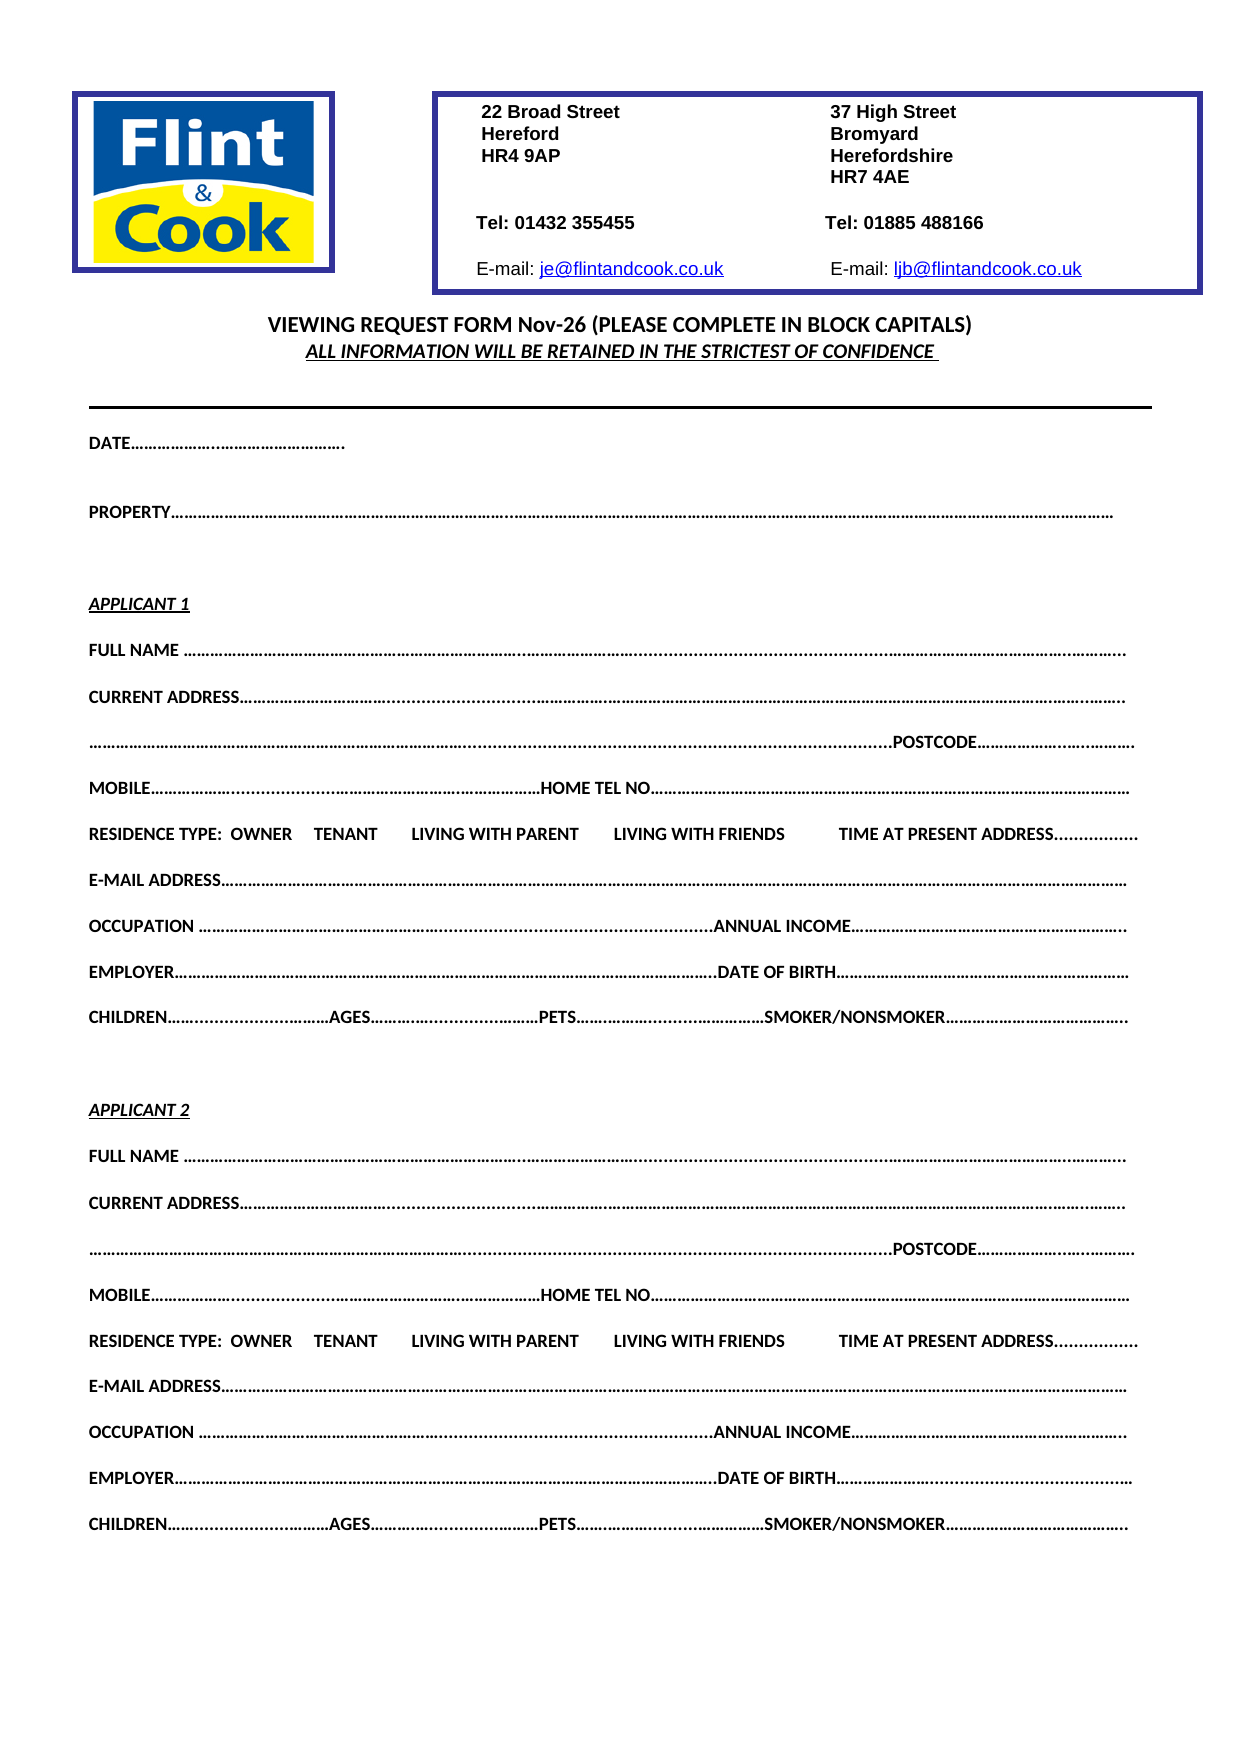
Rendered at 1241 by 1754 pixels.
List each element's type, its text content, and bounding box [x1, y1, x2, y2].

text MOBILE……………….....................……………………….………………HOME TEL NO……………………………………………………………………………………………… [89, 1283, 1152, 1306]
subtitle APPLICANT 1 [89, 592, 1152, 615]
subtitle ALL INFORMATION WILL BE RETAINED IN THE STRICTEST OF CONFIDENCE [89, 338, 1152, 406]
subtitle APPLICANT 2 [89, 1098, 1152, 1121]
subtitle VIEWING REQUEST FORM Feb-24 (PLEASE COMPLETE IN BLOCK CAPITALS) [89, 310, 1152, 338]
text OCCUPATION ……………………………………………….......................................................ANNUAL INCOME…………………………………………………….. [89, 914, 1152, 937]
text OCCUPATION ……………………………………………….......................................................ANNUAL INCOME…………………………………………………….. [89, 1420, 1152, 1443]
text E-MAIL ADDRESS…………………………………………………………………………………………………………………………………………………………………………………… [89, 1374, 1152, 1397]
text …………………………………………………………………………......................................................................................POSTCODE………………..…..………. [89, 1237, 1152, 1260]
picture [93, 101, 314, 263]
text E-MAIL ADDRESS…………………………………………………………………………………………………………………………………………………………………………………… [89, 868, 1152, 891]
text FULL NAME …………………………………………………………………..……………………...................................................…………………………………..………... [89, 638, 1152, 661]
text CHILDREN……...................………AGES……….…..............………PETS…….………..........……………SMOKER/NONSMOKER………………………………….. [89, 1006, 1152, 1028]
text RESIDENCE TYPE: OWNER TENANT LIVING WITH PARENT LIVING WITH FRIENDS TIME AT PRESENT ADDRESS................. [89, 822, 1152, 845]
text MOBILE……………….....................……………………….………………HOME TEL NO……………………………………………………………………………………………… [89, 776, 1152, 799]
text RESIDENCE TYPE: OWNER TENANT LIVING WITH PARENT LIVING WITH FRIENDS TIME AT PRESENT ADDRESS................. [89, 1329, 1152, 1352]
text EMPLOYER…………………………………………………………………………………………………………..DATE OF BIRTH………………………………………………………… [89, 960, 1152, 983]
text PROPERTY…………………………………………………………………..……………………………………………………………………………………………………………………… [89, 500, 1152, 523]
text CHILDREN……...................………AGES……….…..............………PETS…….………..........……………SMOKER/NONSMOKER………………………………….. [89, 1512, 1152, 1535]
text EMPLOYER…………………………………………………………………………………………………………..DATE OF BIRTH…………………......................................… [89, 1466, 1152, 1489]
text FULL NAME …………………………………………………………………..……………………...................................................…………………………………..………... [89, 1144, 1152, 1167]
text CURRENT ADDRESS……………………………..............................…………….……………………………………………………………………………………….……..…….. [89, 1191, 1152, 1214]
text CURRENT ADDRESS……………………………..............................…………….……………………………………………………………………………………….……..…….. [89, 685, 1152, 708]
text …………………………………………………………………………......................................................................................POSTCODE………………..…..………. [89, 731, 1152, 753]
text DATE………………..………………………. [89, 432, 1152, 454]
